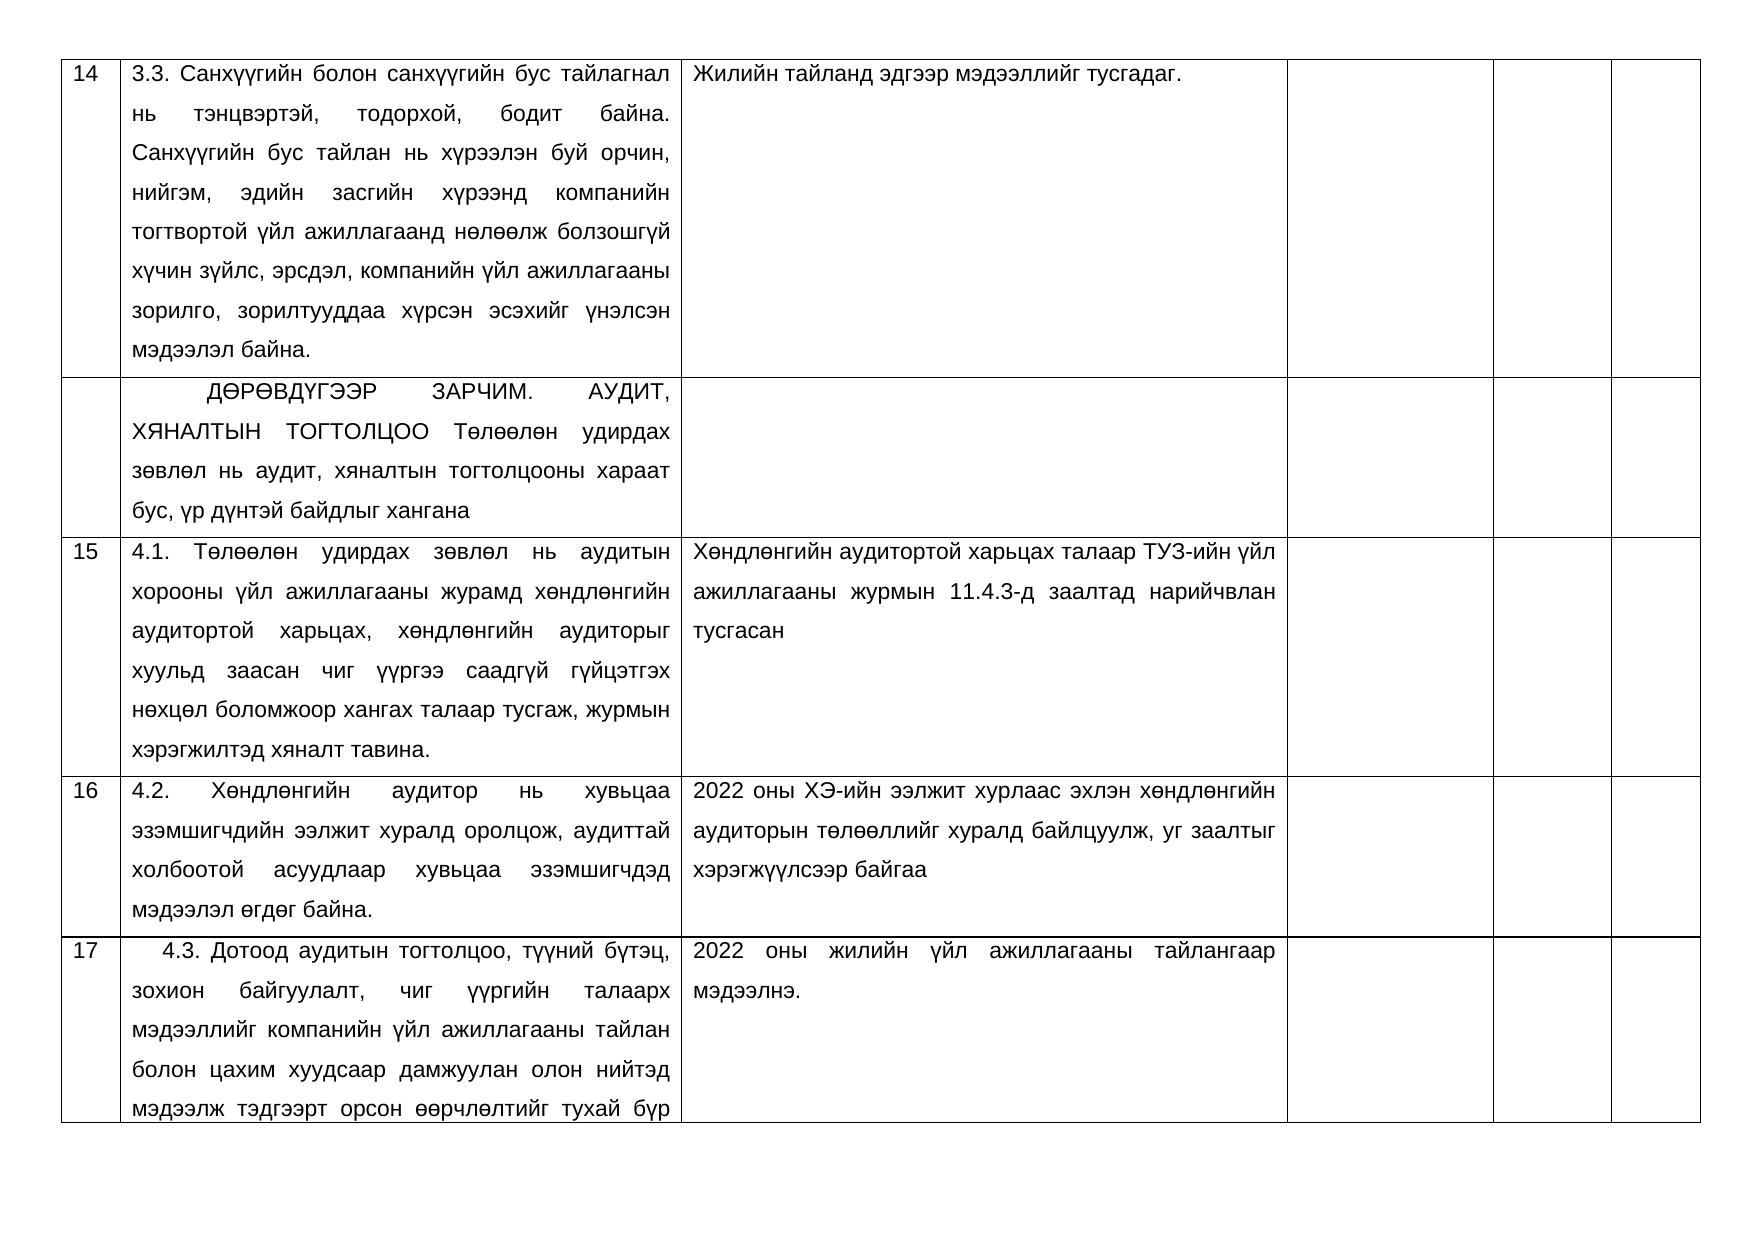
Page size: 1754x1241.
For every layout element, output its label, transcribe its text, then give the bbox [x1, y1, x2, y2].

table_cell [1288, 60, 1493, 377]
table_cell [1494, 938, 1611, 1122]
table_cell [1612, 538, 1700, 776]
table_cell [1288, 777, 1493, 936]
table_cell [1612, 777, 1700, 936]
table_cell [1494, 538, 1611, 776]
table_cell 16 [62, 777, 120, 936]
table_cell 2022 оны ХЭ-ийн ээлжит хурлаас эхлэн хөндлөнгийн аудиторын төлөөллийг хуралд байлцуулж, уг заалтыг хэрэгжүүлсээр байгаа [682, 777, 1287, 936]
table_cell [1494, 378, 1611, 537]
table_cell [1612, 938, 1700, 1122]
table_cell 4.1. Төлөөлөн удирдах зөвлөл нь аудитын хорооны үйл ажиллагааны журамд хөндлөнгийн аудитортой харьцах, хөндлөнгийн аудиторыг хуульд заасан чиг үүргээ саадгүй гүйцэтгэх нөхцөл боломжоор хангах талаар тусгаж, журмын хэрэгжилтэд хяналт тавина. [121, 538, 681, 776]
table_cell Хөндлөнгийн аудитортой харьцах талаар ТУЗ-ийн үйл ажиллагааны журмын 11.4.3-д заалтад нарийчвлан тусгасан [682, 538, 1287, 776]
table_cell [1612, 60, 1700, 377]
table_cell [1288, 378, 1493, 537]
table_cell [1494, 777, 1611, 936]
table_cell [1288, 938, 1493, 1122]
table_cell 17 [62, 938, 120, 1122]
table_cell [1612, 378, 1700, 537]
table_cell 14 [62, 60, 120, 377]
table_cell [121, 938, 681, 1122]
table_cell [682, 378, 1287, 537]
table_cell ДӨРӨВДҮГЭЭР ЗАРЧИМ. АУДИТ, ХЯНАЛТЫН ТОГТОЛЦОО Төлөөлөн удирдах зөвлөл нь аудит, хяналтын тогтолцооны хараат бус, үр дүнтэй байдлыг хангана [121, 378, 681, 537]
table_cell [682, 938, 1287, 1122]
table_cell Жилийн тайланд эдгээр мэдээллийг тусгадаг. [682, 60, 1287, 377]
table_cell [1288, 538, 1493, 776]
table_cell 15 [62, 538, 120, 776]
table_cell [1494, 60, 1611, 377]
table_cell 3.3. Санхүүгийн болон санхүүгийн бус тайлагнал нь тэнцвэртэй, тодорхой, бодит байна. Санхүүгийн бус тайлан нь хүрээлэн буй орчин, нийгэм, эдийн засгийн хүрээнд компанийн тогтвортой үйл ажиллагаанд нөлөөлж болзошгүй хүчин зүйлс, эрсдэл, компанийн үйл ажиллагааны зорилго, зорилтууддаа хүрсэн эсэхийг үнэлсэн мэдээлэл байна. [121, 60, 681, 377]
table_cell [62, 378, 120, 537]
table_cell 4.2. Хөндлөнгийн аудитор нь хувьцаа эзэмшигчдийн ээлжит хуралд оролцож, аудиттай холбоотой асуудлаар хувьцаа эзэмшигчдэд мэдээлэл өгдөг байна. [121, 777, 681, 936]
